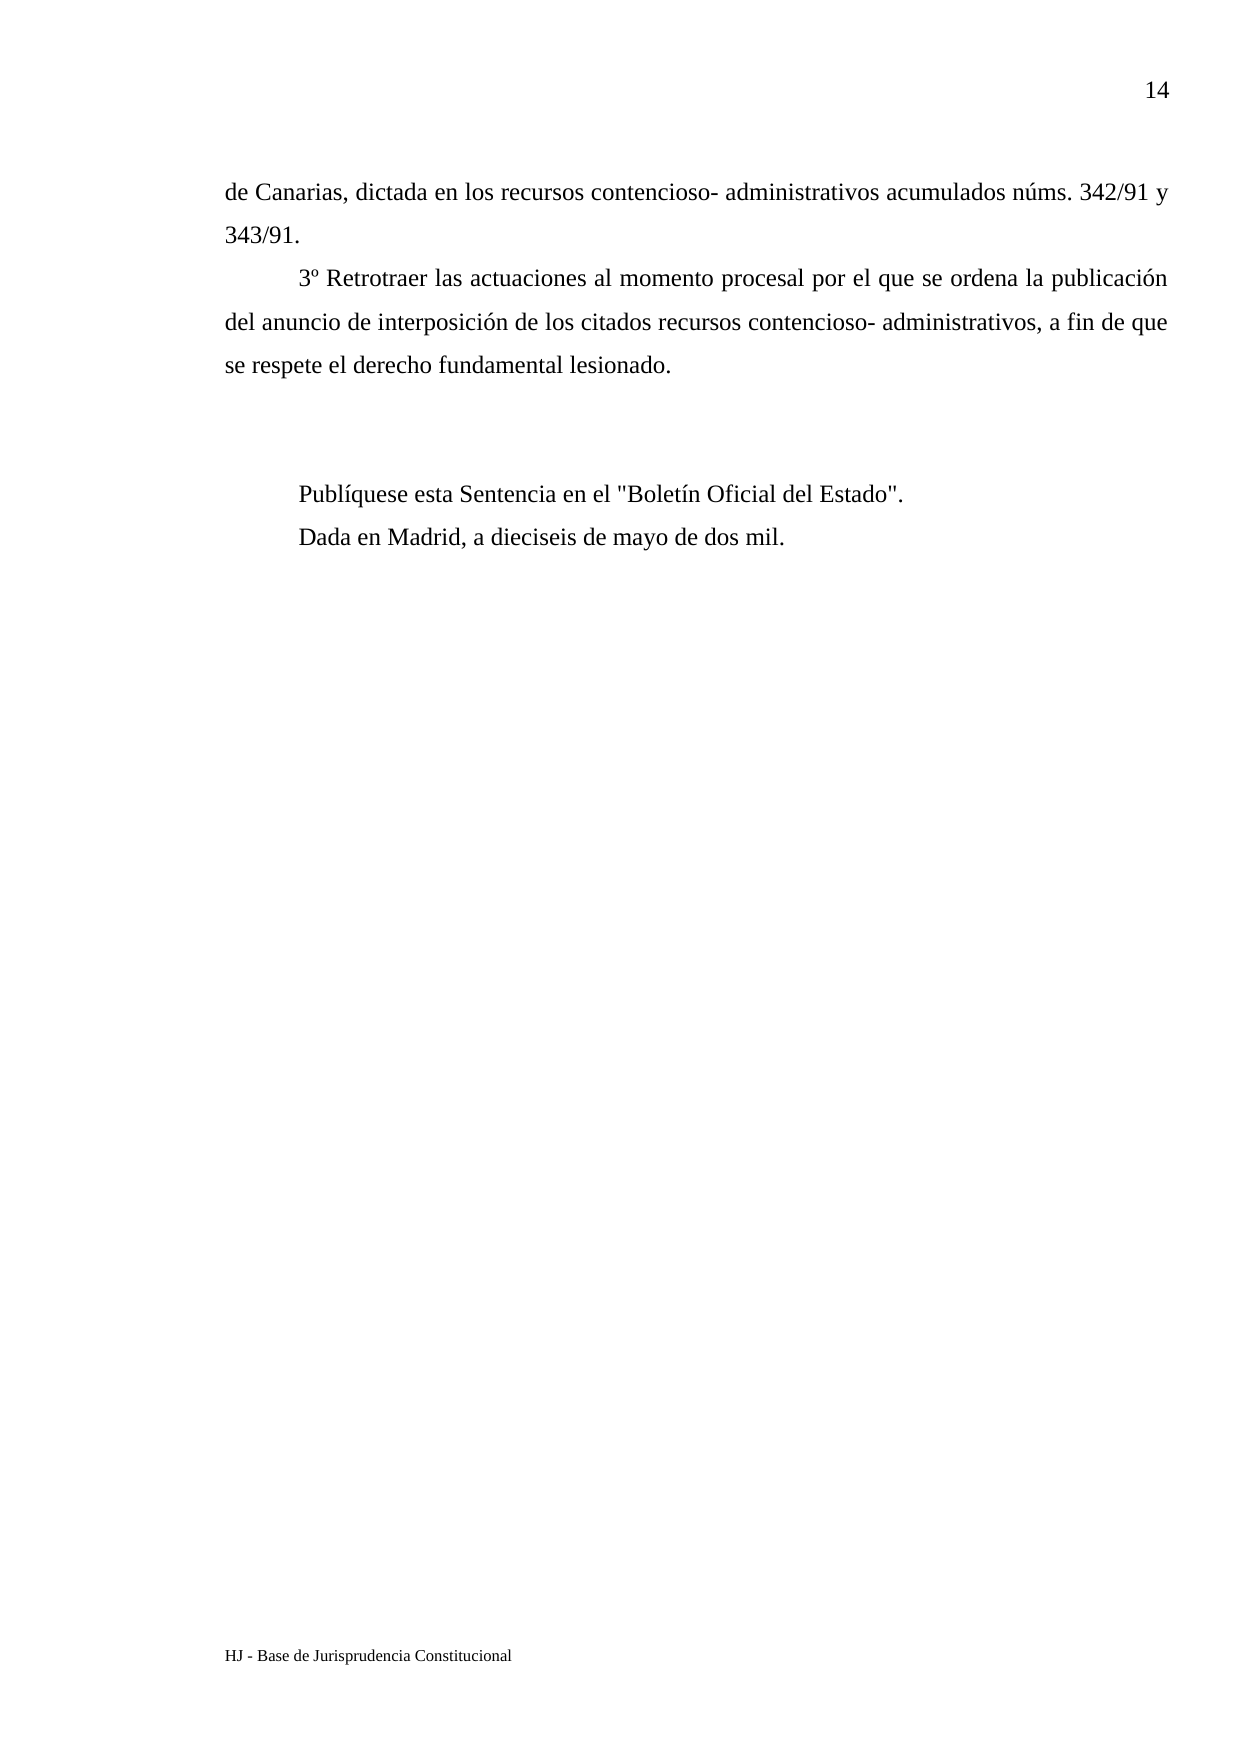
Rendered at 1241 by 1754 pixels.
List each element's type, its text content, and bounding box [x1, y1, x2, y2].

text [224, 177, 1169, 249]
text 3º Retrotraer las actuaciones al momento procesal por el que se ordena la publicación del anuncio de interposición de los citados recursos contencioso- administrativos, a fin de que se respete el derecho fundamental lesionado. [224, 263, 1169, 378]
text Dada en Madrid, a dieciseis de mayo de dos mil. [224, 522, 1169, 551]
text Publíquese esta Sentencia en el "Boletín Oficial del Estado". [224, 479, 1169, 508]
